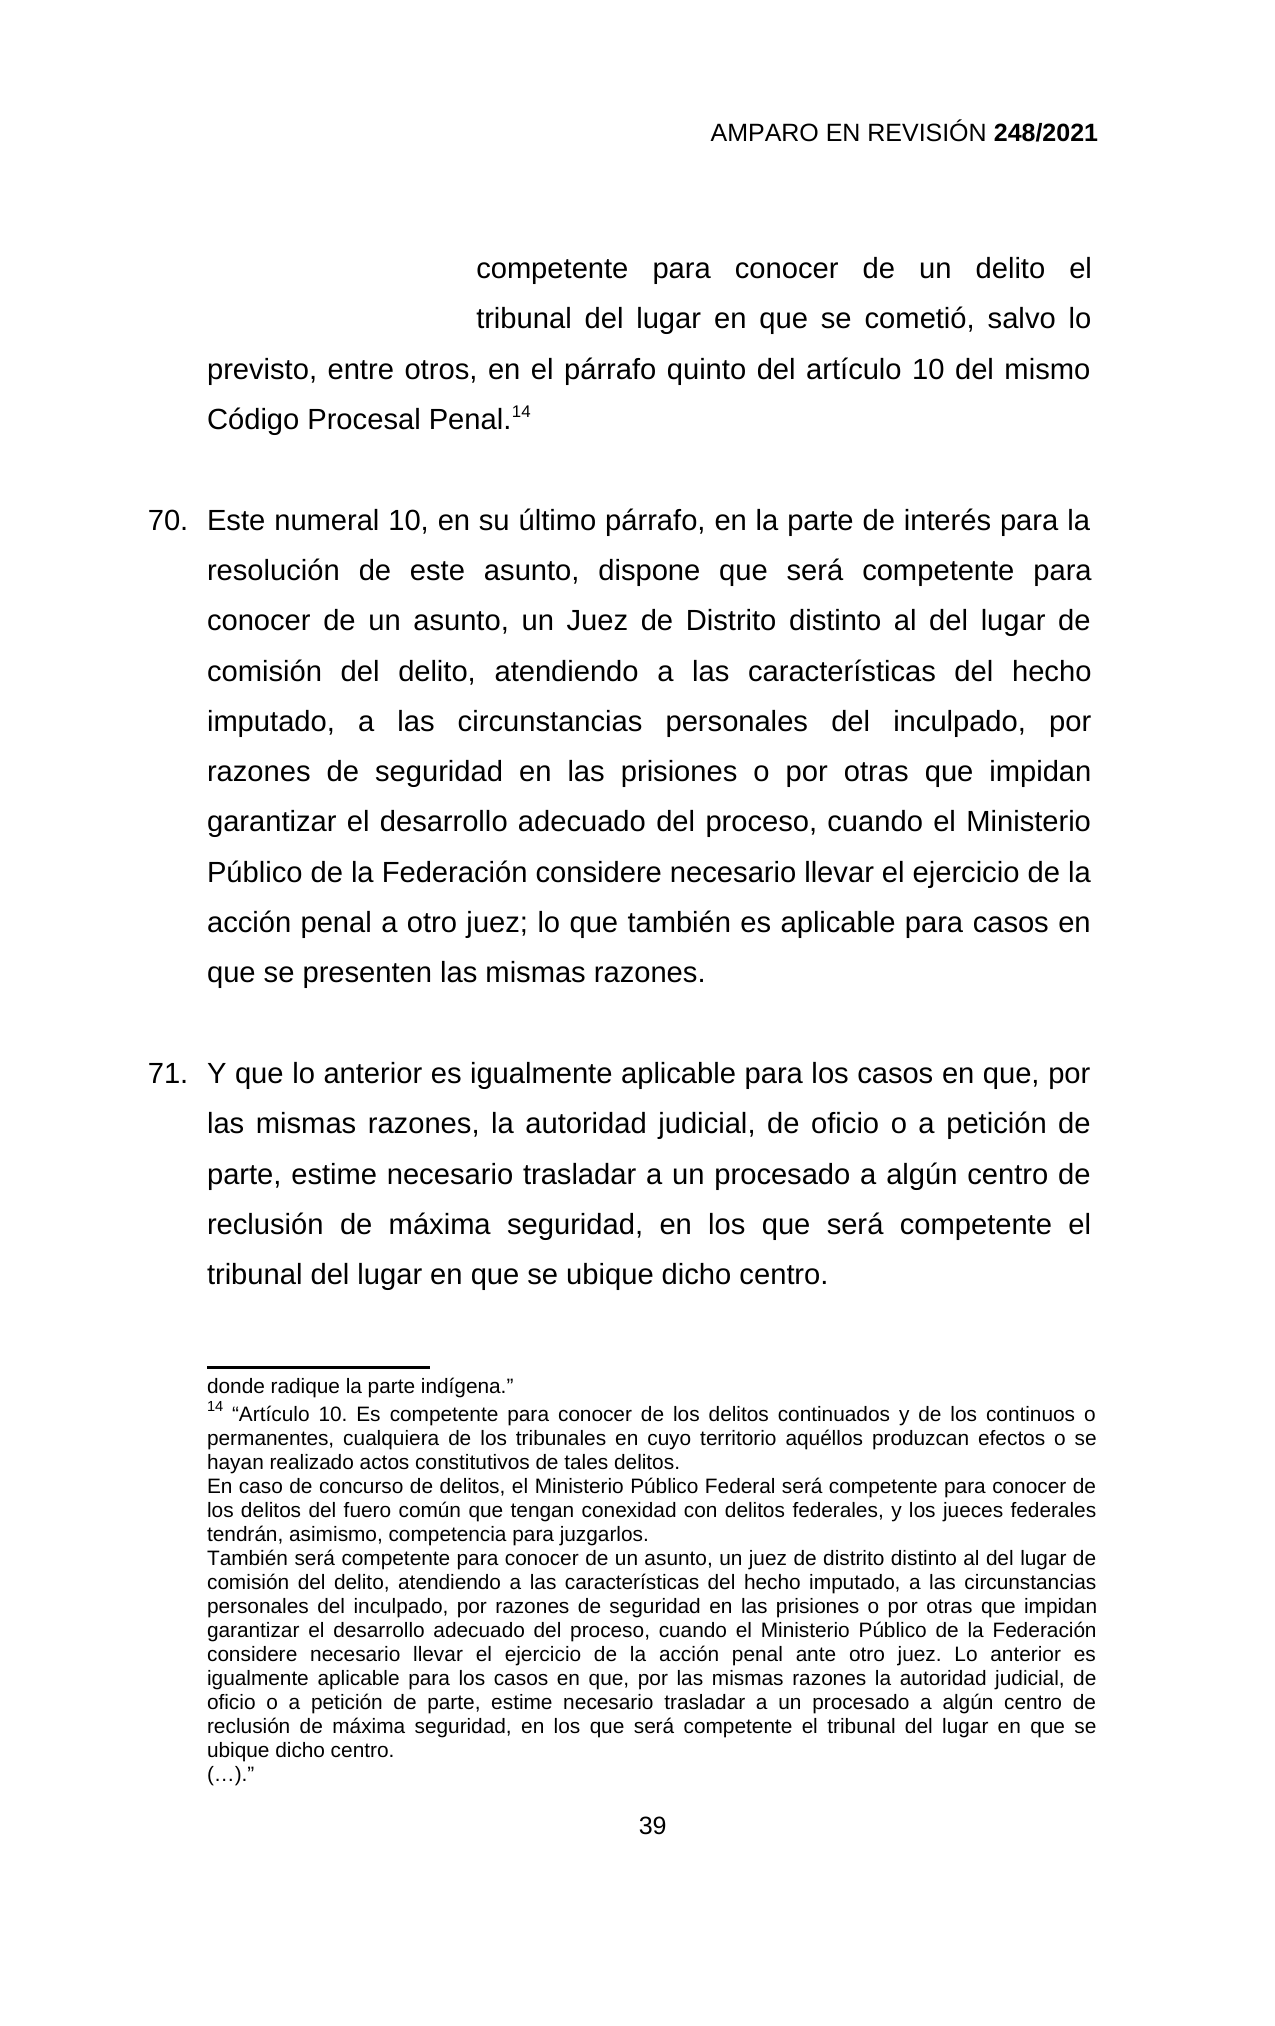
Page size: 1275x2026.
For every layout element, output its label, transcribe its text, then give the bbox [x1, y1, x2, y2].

list Como referencia de lo anterior, para los procesos penales que se siguen bajo el sistema penal mixto, el artículo 6 del Código Federal de Procedimientos Penales establece la regla general de que, es competente para conocer de un delito el tribunal del lugar en que se cometió, salvo lo previsto, entre otros, en el párrafo quinto del artículo 10 del mismo Código Procesal Penal. [148, 251, 1092, 436]
list Y que lo anterior es igualmente aplicable para los casos en que, por las mismas razones, la autoridad judicial, de oficio o a petición de parte, estime necesario trasladar a un procesado a algún centro de reclusión de máxima seguridad, en los que será competente el tribunal del lugar en que se ubique dicho centro. [148, 1056, 1092, 1291]
list Este numeral 10, en su último párrafo, en la parte de interés para la resolución de este asunto, dispone que será competente para conocer de un asunto, un Juez de Distrito distinto al del lugar de comisión del delito, atendiendo a las características del hecho imputado, a las circunstancias personales del inculpado, por razones de seguridad en las prisiones o por otras que impidan garantizar el desarrollo adecuado del proceso, cuando el Ministerio Público de la Federación considere necesario llevar el ejercicio de la acción penal a otro juez; lo que también es aplicable para casos en que se presenten las mismas razones. [148, 503, 1092, 989]
